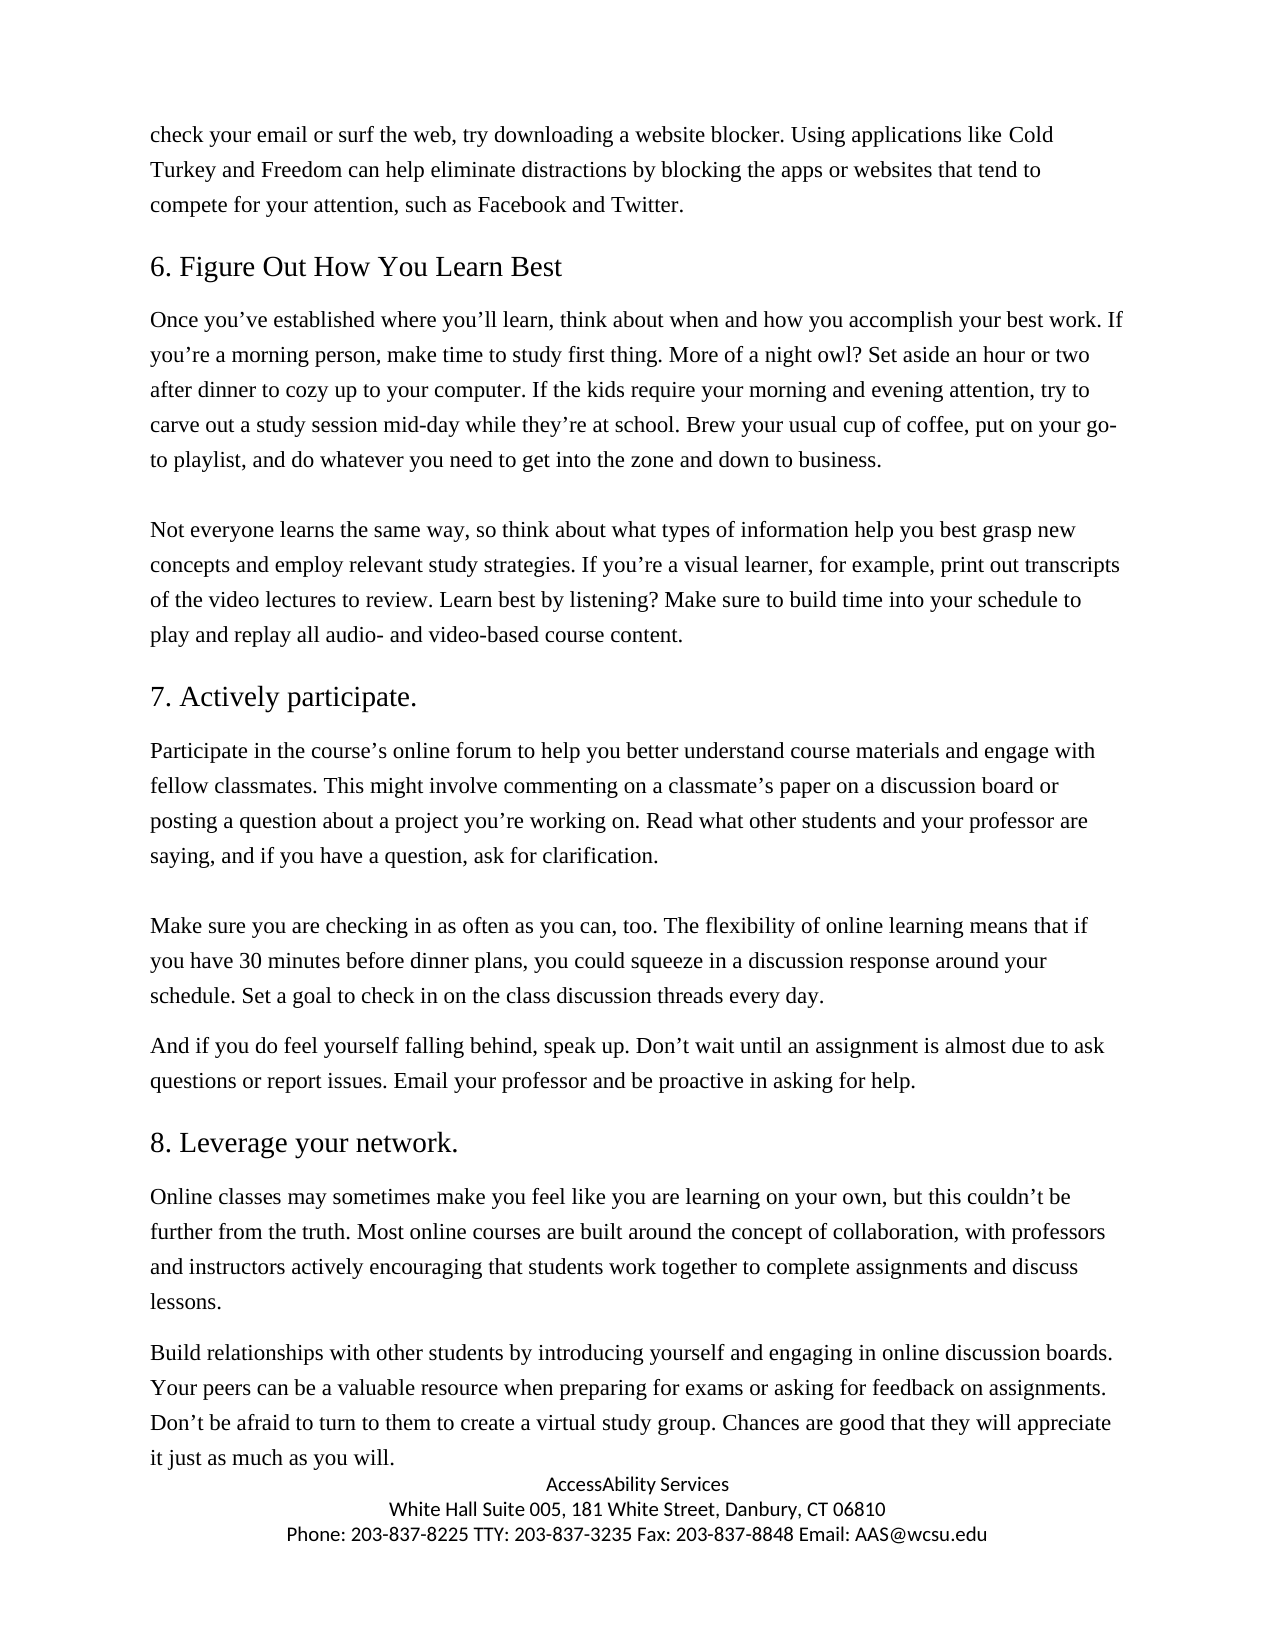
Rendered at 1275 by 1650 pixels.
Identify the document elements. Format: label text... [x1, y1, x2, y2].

text check your email or surf the web, try downloading a website blocker. Using applications like Cold Turkey and Freedom can help eliminate distractions by blocking the apps or websites that tend to compete for your attention, such as Facebook and Twitter. [150, 112, 1125, 217]
text 8. Leverage your network. [150, 1125, 1125, 1159]
text 6. Figure Out How You Learn Best [150, 249, 1125, 282]
text Online classes may sometimes make you feel like you are learning on your own, but this couldn’t be further from the truth. Most online courses are built around the concept of collaboration, with professors and instructors actively encouraging that students work together to complete assignments and discuss lessons. [150, 1174, 1125, 1314]
text Once you’ve established where you’ll learn, think about when and how you accomplish your best work. If you’re a morning person, make time to study first thing. More of a night owl? Set aside an hour or two after dinner to cozy up to your computer. If the kids require your morning and evening attention, try to carve out a study session mid-day while they’re at school. Brew your usual cup of coffee, put on your go-to playlist, and do whatever you need to get into the zone and down to business. Not everyone learns the same way, so think about what types of information help you best grasp new concepts and employ relevant study strategies. If you’re a visual learner, for example, print out transcripts of the video lectures to review. Learn best by listening? Make sure to build time into your schedule to play and replay all audio- and video-based course content. [150, 298, 1125, 648]
text Build relationships with other students by introducing yourself and engaging in online discussion boards. Your peers can be a valuable resource when preparing for exams or asking for feedback on assignments. Don’t be afraid to turn to them to create a virtual study group. Chances are good that they will appreciate it just as much as you will. [150, 1330, 1125, 1470]
text And if you do feel yourself falling behind, speak up. Don’t wait until an assignment is almost due to ask questions or report issues. Email your professor and be proactive in asking for help. [150, 1024, 1125, 1094]
text Participate in the course’s online forum to help you better understand course materials and engage with fellow classmates. This might involve commenting on a classmate’s paper on a discussion board or posting a question about a project you’re working on. Read what other students and your professor are saying, and if you have a question, ask for clarification. Make sure you are checking in as often as you can, too. The flexibility of online learning means that if you have 30 minutes before dinner plans, you could squeeze in a discussion response around your schedule. Set a goal to check in on the class discussion threads every day. [150, 728, 1125, 1008]
text 7. Actively participate. [150, 679, 1125, 713]
